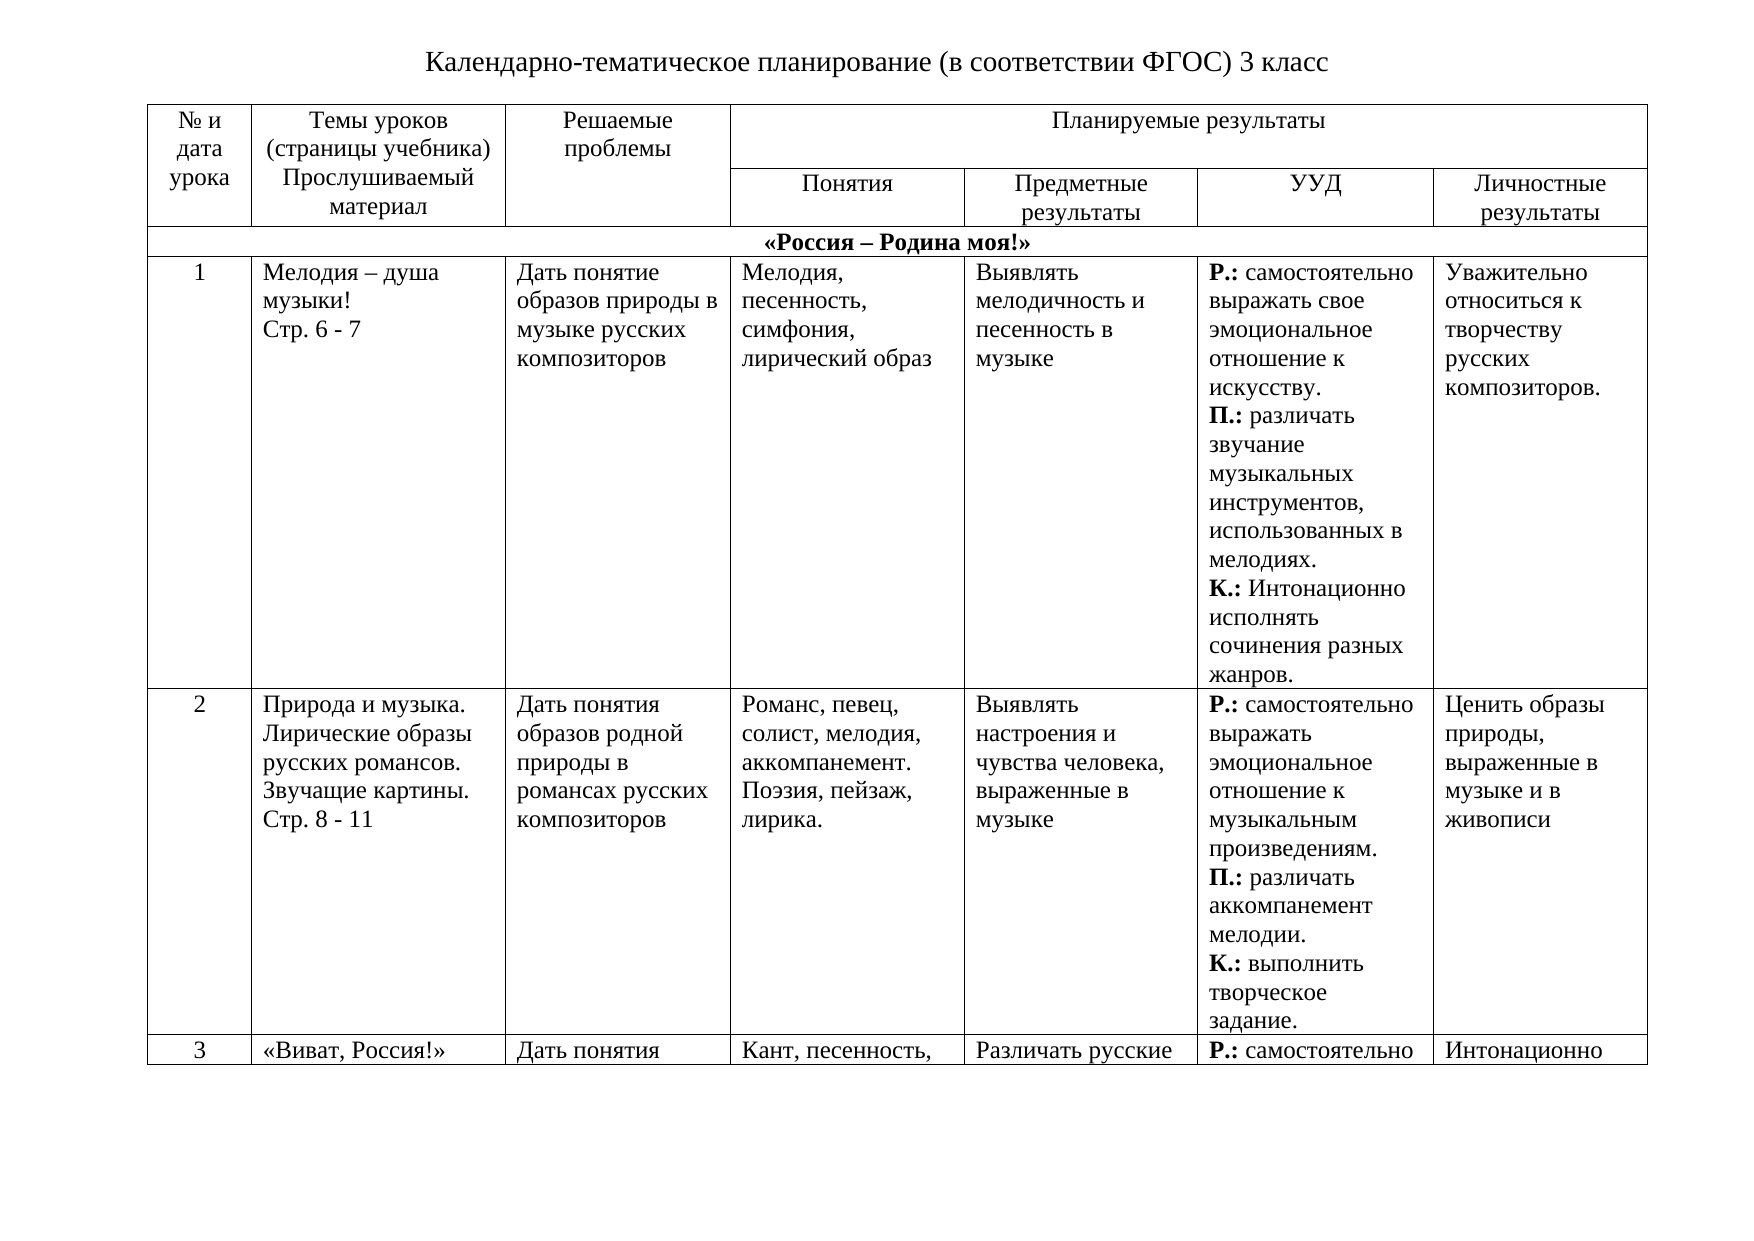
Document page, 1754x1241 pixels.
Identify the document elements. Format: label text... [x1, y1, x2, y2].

table_cell Выявлять настроения и чувства человека, выраженные в музыке [965, 689, 1197, 1034]
table_cell 1 [148, 257, 251, 688]
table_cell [965, 1035, 1197, 1064]
table_header № и дата урока [148, 105, 251, 226]
table_cell Р.: самостоятельно выражать эмоциональное отношение к музыкальным произведениям. П.: различать аккомпанемент мелодии. К.: выполнить творческое задание. [1198, 689, 1433, 1034]
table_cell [1198, 1035, 1433, 1064]
table_cell Романс, певец, солист, мелодия, аккомпанемент. Поэзия, пейзаж, лирика. [731, 689, 964, 1034]
table_header Планируемые результаты [731, 105, 1647, 167]
table_cell Природа и музыка. Лирические образы русских романсов. Звучащие картины. Стр. 8 - 11 [252, 689, 505, 1034]
text Календарно-тематическое планирование (в соответствии ФГОС) 3 класс [118, 44, 1636, 78]
table_cell Ценить образы природы, выраженные в музыке и в живописи [1434, 689, 1647, 1034]
table_cell Р.: самостоятельно выражать свое эмоциональное отношение к искусству. П.: различать звучание музыкальных инструментов, использованных в мелодиях. К.: Интонационно исполнять сочинения разных жанров. [1198, 257, 1433, 688]
table_header Решаемые проблемы [506, 105, 730, 226]
table_cell Мелодия – душа музыки! Стр. 6 - 7 [252, 257, 505, 688]
table_cell Выявлять мелодичность и песенность в музыке [965, 257, 1197, 688]
table_cell Личностные результаты [1434, 169, 1647, 226]
table_header Темы уроков (страницы учебника) Прослушиваемый материал [252, 105, 505, 226]
table_cell 3 [148, 1035, 251, 1064]
table_cell Понятия [731, 169, 964, 226]
table_cell Дать понятия образов родной природы в романсах русских композиторов [506, 689, 730, 1034]
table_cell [252, 1035, 505, 1064]
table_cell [1434, 1035, 1647, 1064]
table_cell Уважительно относиться к творчеству русских композиторов. [1434, 257, 1647, 688]
table_cell Дать понятие образов природы в музыке русских композиторов [506, 257, 730, 688]
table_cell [731, 1035, 964, 1064]
table_cell 2 [148, 689, 251, 1034]
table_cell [506, 1035, 730, 1064]
table_cell Предметные результаты [965, 169, 1197, 226]
table_cell УУД [1198, 169, 1433, 226]
table_cell «Россия – Родина моя!» [148, 227, 1647, 256]
table_cell Мелодия, песенность, симфония, лирический образ [731, 257, 964, 688]
